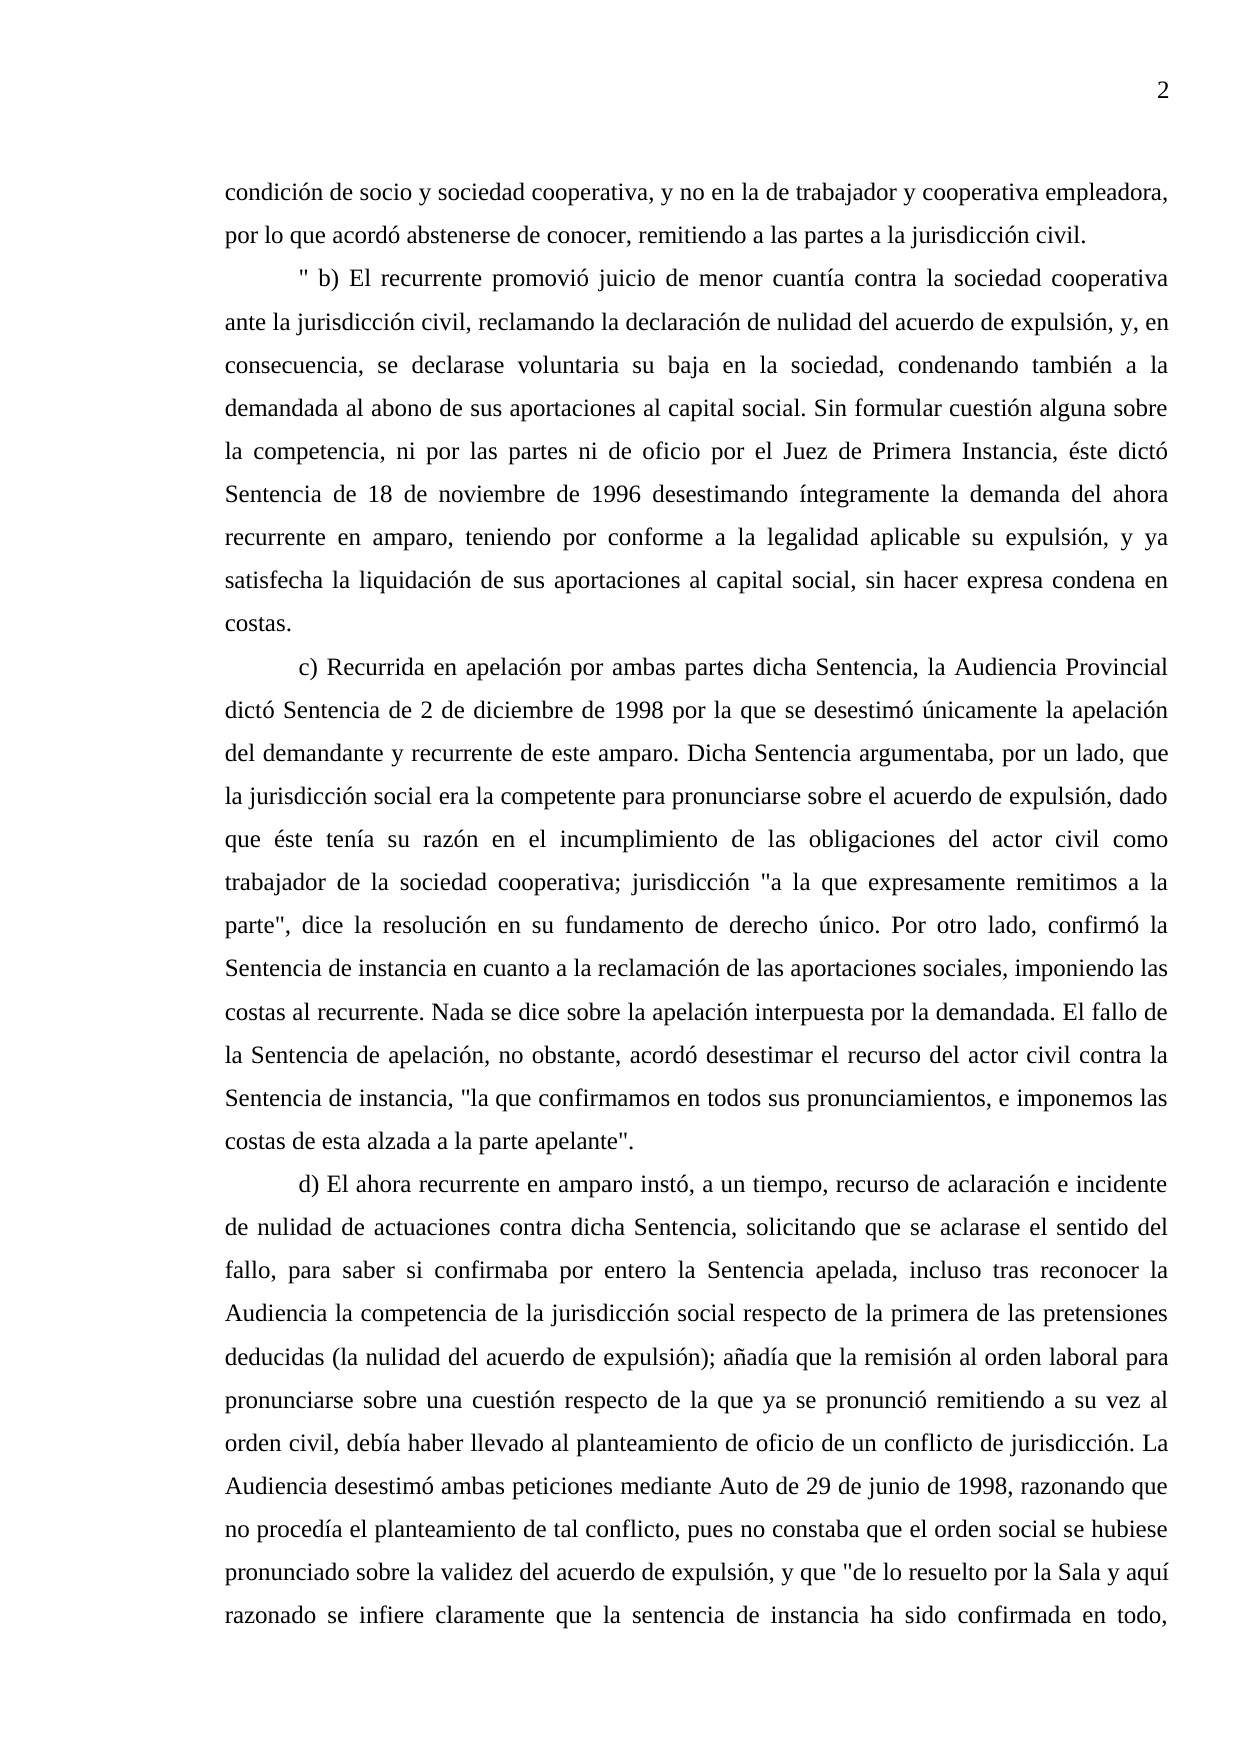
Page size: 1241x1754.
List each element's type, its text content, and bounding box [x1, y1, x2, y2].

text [224, 177, 1169, 249]
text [224, 1169, 1169, 1629]
text c) Recurrida en apelación por ambas partes dicha Sentencia, la Audiencia Provincial dictó Sentencia de 2 de diciembre de 1998 por la que se desestimó únicamente la apelación del demandante y recurrente de este amparo. Dicha Sentencia argumentaba, por un lado, que la jurisdicción social era la competente para pronunciarse sobre el acuerdo de expulsión, dado que éste tenía su razón en el incumplimiento de las obligaciones del actor civil como trabajador de la sociedad cooperativa; jurisdicción "a la que expresamente remitimos a la parte", dice la resolución en su fundamento de derecho único. Por otro lado, confirmó la Sentencia de instancia en cuanto a la reclamación de las aportaciones sociales, imponiendo las costas al recurrente. Nada se dice sobre la apelación interpuesta por la demandada. El fallo de la Sentencia de apelación, no obstante, acordó desestimar el recurso del actor civil contra la Sentencia de instancia, "la que confirmamos en todos sus pronunciamientos, e imponemos las costas de esta alzada a la parte apelante". [224, 652, 1169, 1155]
text " b) El recurrente promovió juicio de menor cuantía contra la sociedad cooperativa ante la jurisdicción civil, reclamando la declaración de nulidad del acuerdo de expulsión, y, en consecuencia, se declarase voluntaria su baja en la sociedad, condenando también a la demandada al abono de sus aportaciones al capital social. Sin formular cuestión alguna sobre la competencia, ni por las partes ni de oficio por el Juez de Primera Instancia, éste dictó Sentencia de 18 de noviembre de 1996 desestimando íntegramente la demanda del ahora recurrente en amparo, teniendo por conforme a la legalidad aplicable su expulsión, y ya satisfecha la liquidación de sus aportaciones al capital social, sin hacer expresa condena en costas. [224, 263, 1169, 637]
